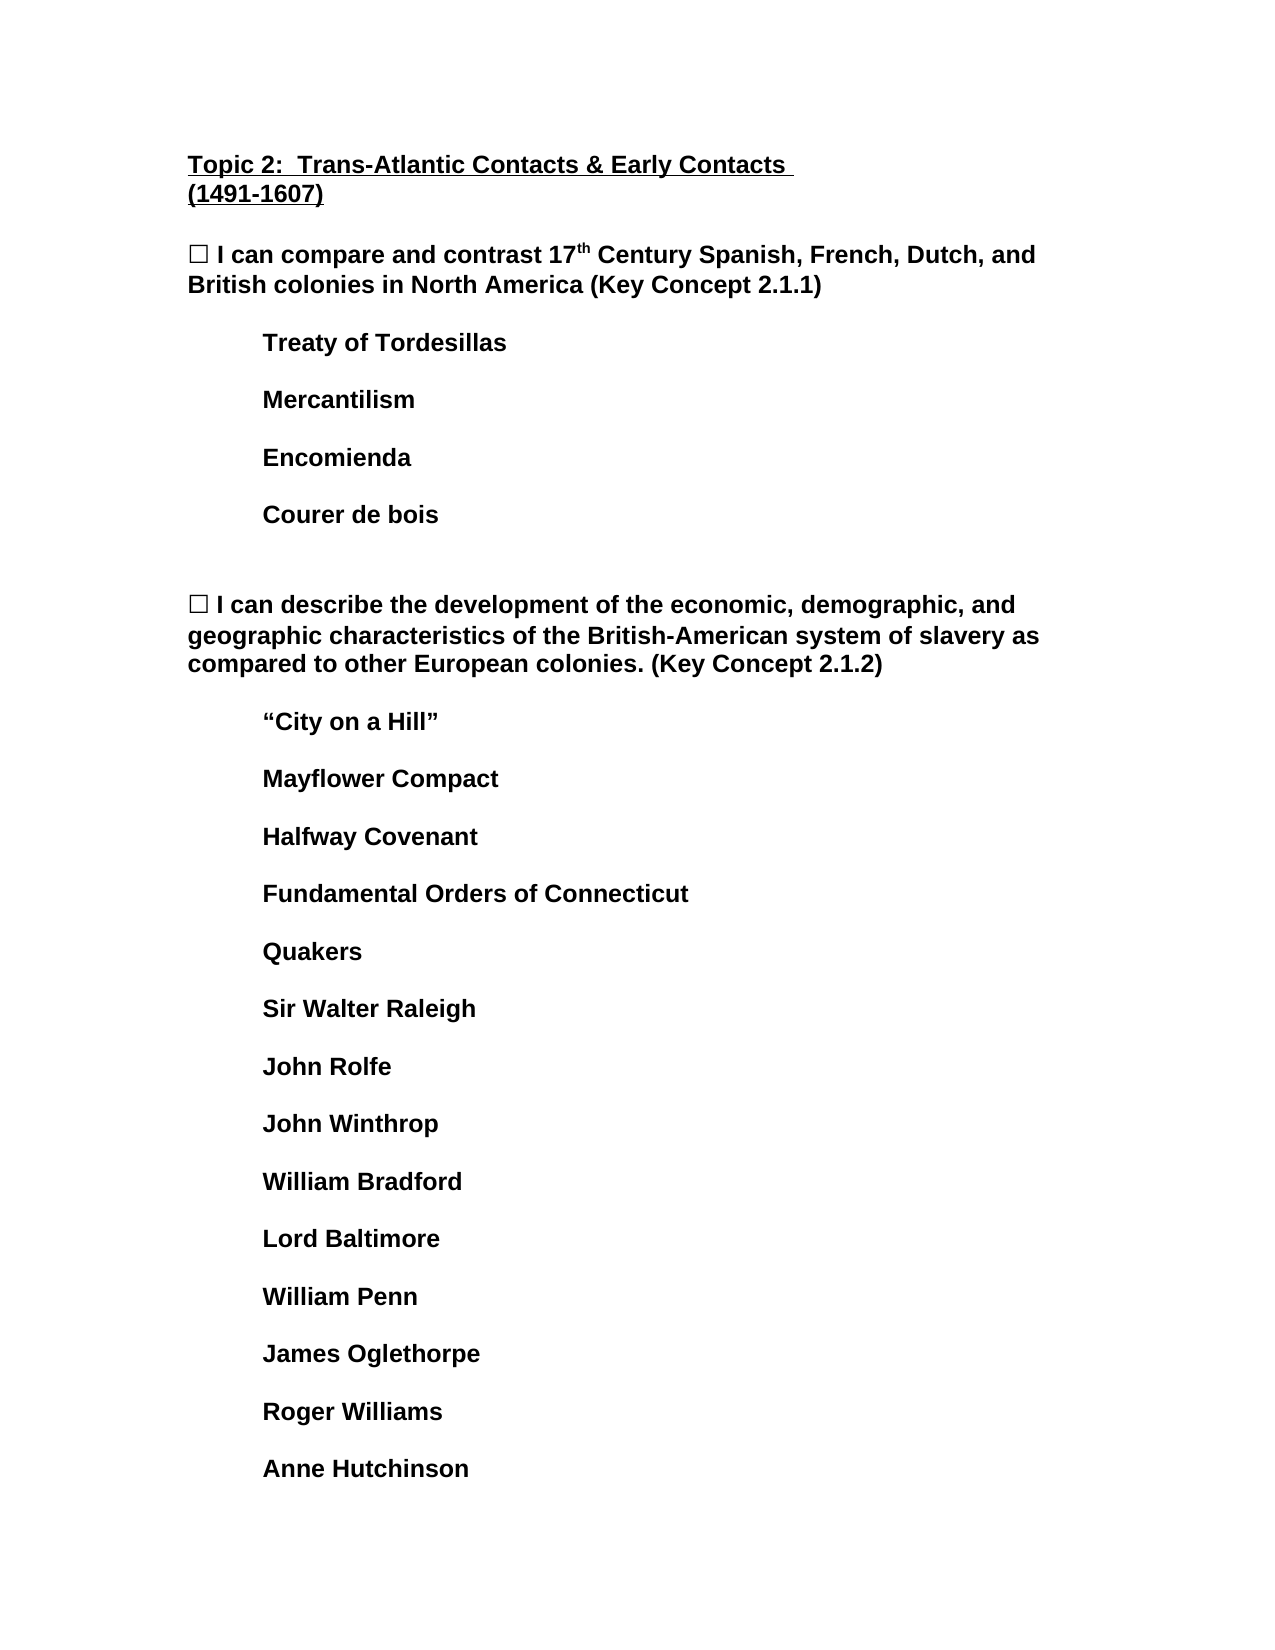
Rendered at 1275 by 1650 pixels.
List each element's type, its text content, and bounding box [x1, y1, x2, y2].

text Halfway Covenant [187, 822, 1087, 851]
text William Bradford [187, 1167, 1087, 1196]
text Anne Hutchinson [187, 1454, 1087, 1483]
text “City on a Hill” [187, 707, 1087, 736]
text James Oglethorpe [187, 1339, 1087, 1368]
text Mayflower Compact [187, 764, 1087, 793]
text Sir Walter Raleigh [187, 994, 1087, 1023]
text ☐ I can describe the development of the economic, demographic, and geographic characteristics of the British-American system of slavery as compared to other European colonies. (Key Concept 2.1.2) [187, 587, 1087, 678]
text Encomienda [187, 443, 1087, 472]
text Mercantilism [187, 385, 1087, 414]
text Topic 2: Trans-Atlantic Contacts & Early Contacts [187, 150, 1087, 179]
text John Winthrop [187, 1109, 1087, 1138]
text Lord Baltimore [187, 1224, 1087, 1253]
text William Penn [187, 1282, 1087, 1311]
text Treaty of Tordesillas [187, 328, 1087, 357]
text ☐ I can compare and contrast 17th Century Spanish, French, Dutch, and British colonies in North America (Key Concept 2.1.1) [187, 236, 1087, 299]
text Fundamental Orders of Connecticut [187, 879, 1087, 908]
text John Rolfe [187, 1052, 1087, 1081]
text Quakers [187, 937, 1087, 966]
text Courer de bois [187, 500, 1087, 529]
text Roger Williams [187, 1397, 1087, 1426]
text (1491-1607) [187, 179, 1087, 207]
